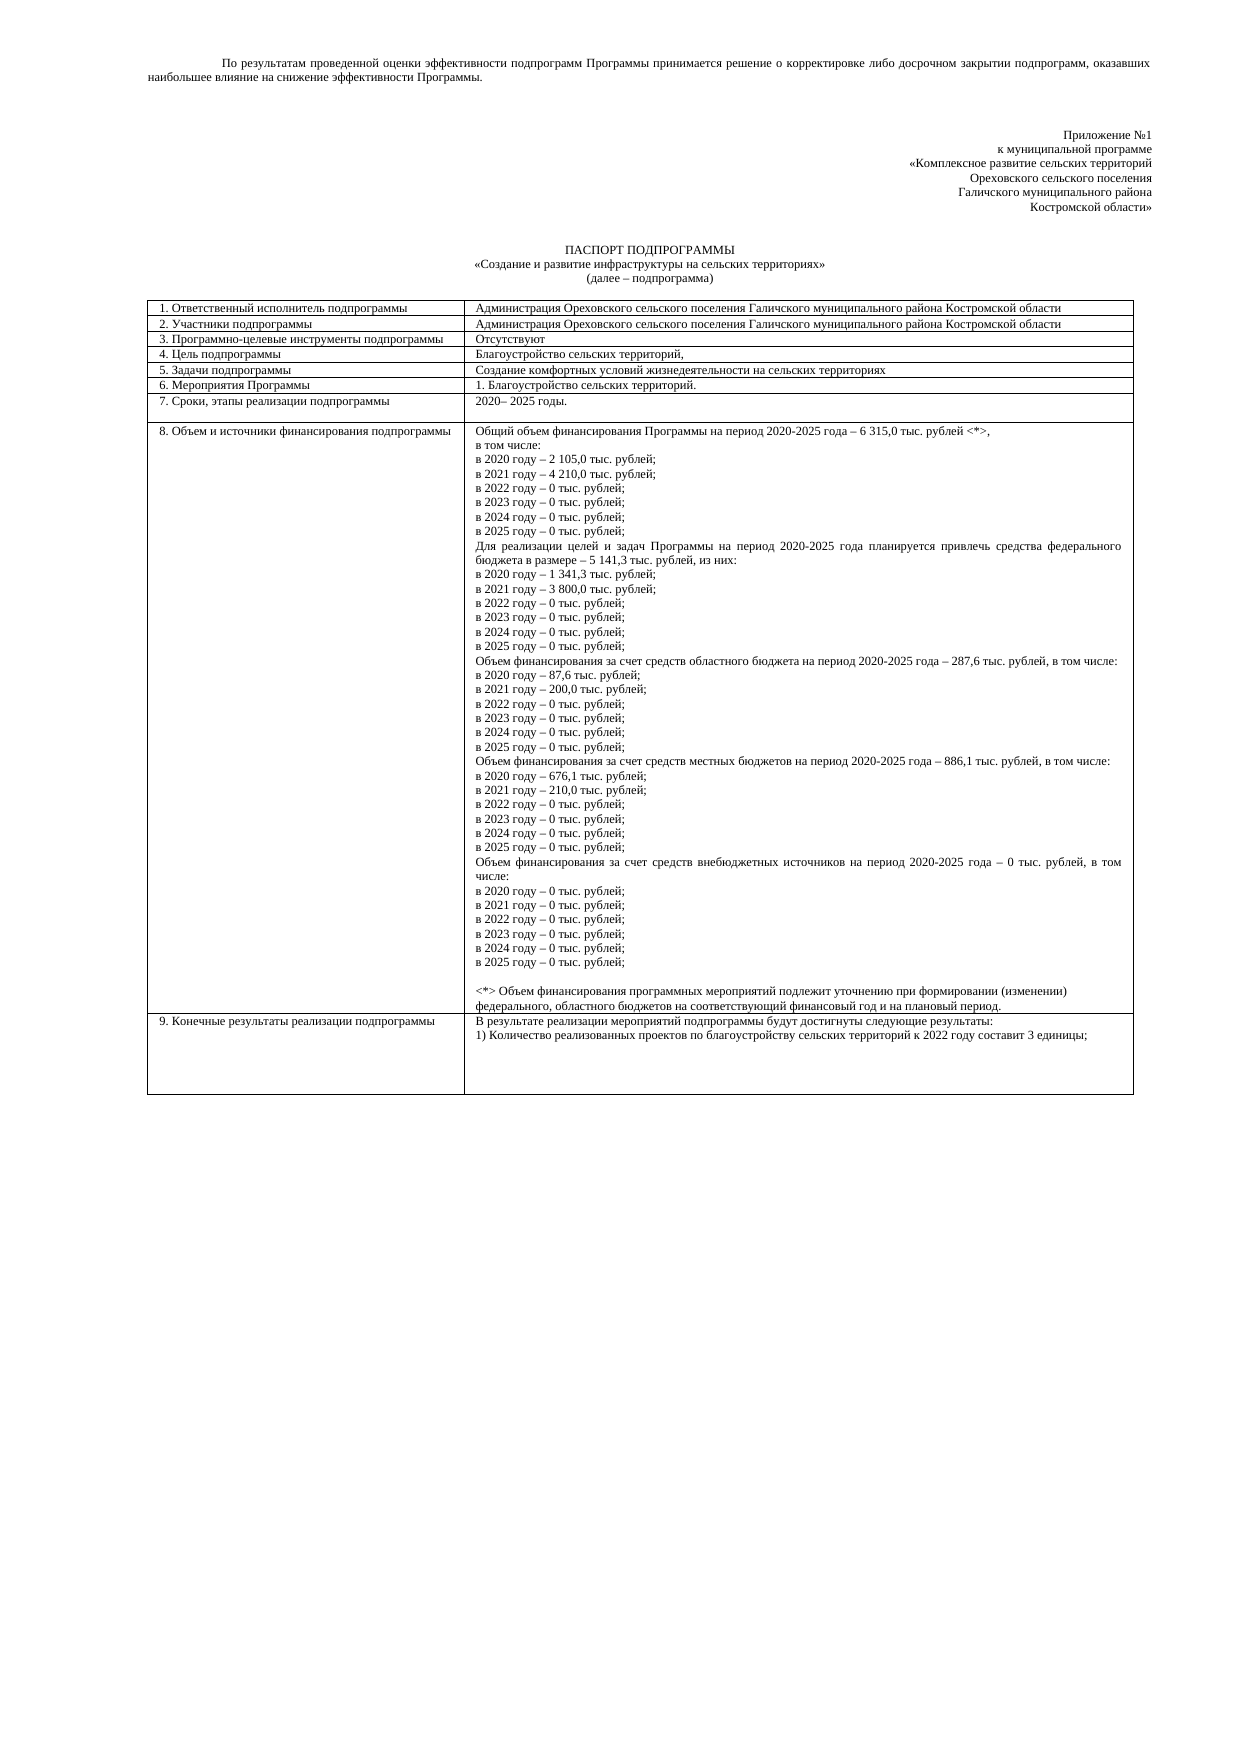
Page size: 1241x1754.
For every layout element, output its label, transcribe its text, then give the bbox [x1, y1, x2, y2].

table_cell 1. Благоустройство сельских территорий. [465, 378, 1133, 392]
text Ореховского сельского поселения [148, 171, 1152, 185]
table_header Администрация Ореховского сельского поселения Галичского муниципального района Костромской области [465, 301, 1133, 315]
text «Комплексное развитие сельских территорий [148, 156, 1152, 171]
table_cell В результате реализации мероприятий подпрограммы будут достигнуты следующие результаты: Количество реализованных проектов по благоустройству сельских территорий к 2022 году составит 3 единицы; [465, 1014, 1133, 1094]
table_cell 8. Объем и источники финансирования подпрограммы [148, 423, 464, 1013]
text По результатам проведенной оценки эффективности подпрограмм Программы принимается решение о корректировке либо досрочном закрытии подпрограмм, оказавших наибольшее влияние на снижение эффективности Программы. [148, 56, 1152, 84]
table_cell Администрация Ореховского сельского поселения Галичского муниципального района Костромской области [465, 316, 1133, 331]
text (далее – подпрограмма) [148, 271, 1152, 286]
table_cell 6. Мероприятия Программы [148, 378, 464, 392]
table_header 1. Ответственный исполнитель подпрограммы [148, 301, 464, 315]
table_cell 2. Участники подпрограммы [148, 316, 464, 331]
text ПАСПОРТ ПОДПРОГРАММЫ [148, 242, 1152, 257]
table_cell 3. Программно-целевые инструменты подпрограммы [148, 332, 464, 346]
table_cell 5. Задачи подпрограммы [148, 363, 464, 377]
table_cell 9. Конечные результаты реализации подпрограммы [148, 1014, 464, 1094]
text Приложение №1 [148, 127, 1152, 142]
table_cell 7. Сроки, этапы реализации подпрограммы [148, 394, 464, 422]
text к муниципальной программе [148, 142, 1152, 156]
table_cell Благоустройство сельских территорий, [465, 347, 1133, 362]
table_cell Создание комфортных условий жизнедеятельности на сельских территориях [465, 363, 1133, 377]
table_cell 2020– 2025 годы. [465, 394, 1133, 422]
text Костромской области» [148, 199, 1152, 214]
table_cell 4. Цель подпрограммы [148, 347, 464, 362]
table_cell Отсутствуют [465, 332, 1133, 346]
table_cell Общий объем финансирования Программы на период 2020-2025 года – 6 315,0 тыс. рублей <*>, в том числе: в 2020 году – 2 105,0 тыс. рублей; в 2021 году – 4 210,0 тыс. рублей; в 2022 году – 0 тыс. рублей; в 2023 году – 0 тыс. рублей; в 2024 году – 0 тыс. рублей; в 2025 году – 0 тыс. рублей; Для реализации целей и задач Программы на период 2020-2025 года планируется привлечь средства федерального бюджета в размере – 5 141,3 тыс. рублей, из них: в 2020 году – 1 341,3 тыс. рублей; в 2021 году – 3 800,0 тыс. рублей; в 2022 году – 0 тыс. рублей; в 2023 году – 0 тыс. рублей; в 2024 году – 0 тыс. рублей; в 2025 году – 0 тыс. рублей; Объем финансирования за счет средств областного бюджета на период 2020-2025 года – 287,6 тыс. рублей, в том числе: в 2020 году – 87,6 тыс. рублей; в 2021 году – 200,0 тыс. рублей; в 2022 году – 0 тыс. рублей; в 2023 году – 0 тыс. рублей; в 2024 году – 0 тыс. рублей; в 2025 году – 0 тыс. рублей; Объем финансирования за счет средств местных бюджетов на период 2020-2025 года – 886,1 тыс. рублей, в том числе: в 2020 году – 676,1 тыс. рублей; в 2021 году – 210,0 тыс. рублей; в 2022 году – 0 тыс. рублей; в 2023 году – 0 тыс. рублей; в 2024 году – 0 тыс. рублей; в 2025 году – 0 тыс. рублей; Объем финансирования за счет средств внебюджетных источников на период 2020-2025 года – 0 тыс. рублей, в том числе: в 2020 году – 0 тыс. рублей; в 2021 году – 0 тыс. рублей; в 2022 году – 0 тыс. рублей; в 2023 году – 0 тыс. рублей; в 2024 году – 0 тыс. рублей; в 2025 году – 0 тыс. рублей; <*> Объем финансирования программных мероприятий подлежит уточнению при формировании (изменении) федерального, областного бюджетов на соответствующий финансовый год и на плановый период. [465, 423, 1133, 1013]
text «Создание и развитие инфраструктуры на сельских территориях» [148, 257, 1152, 271]
text Галичского муниципального района [148, 185, 1152, 199]
